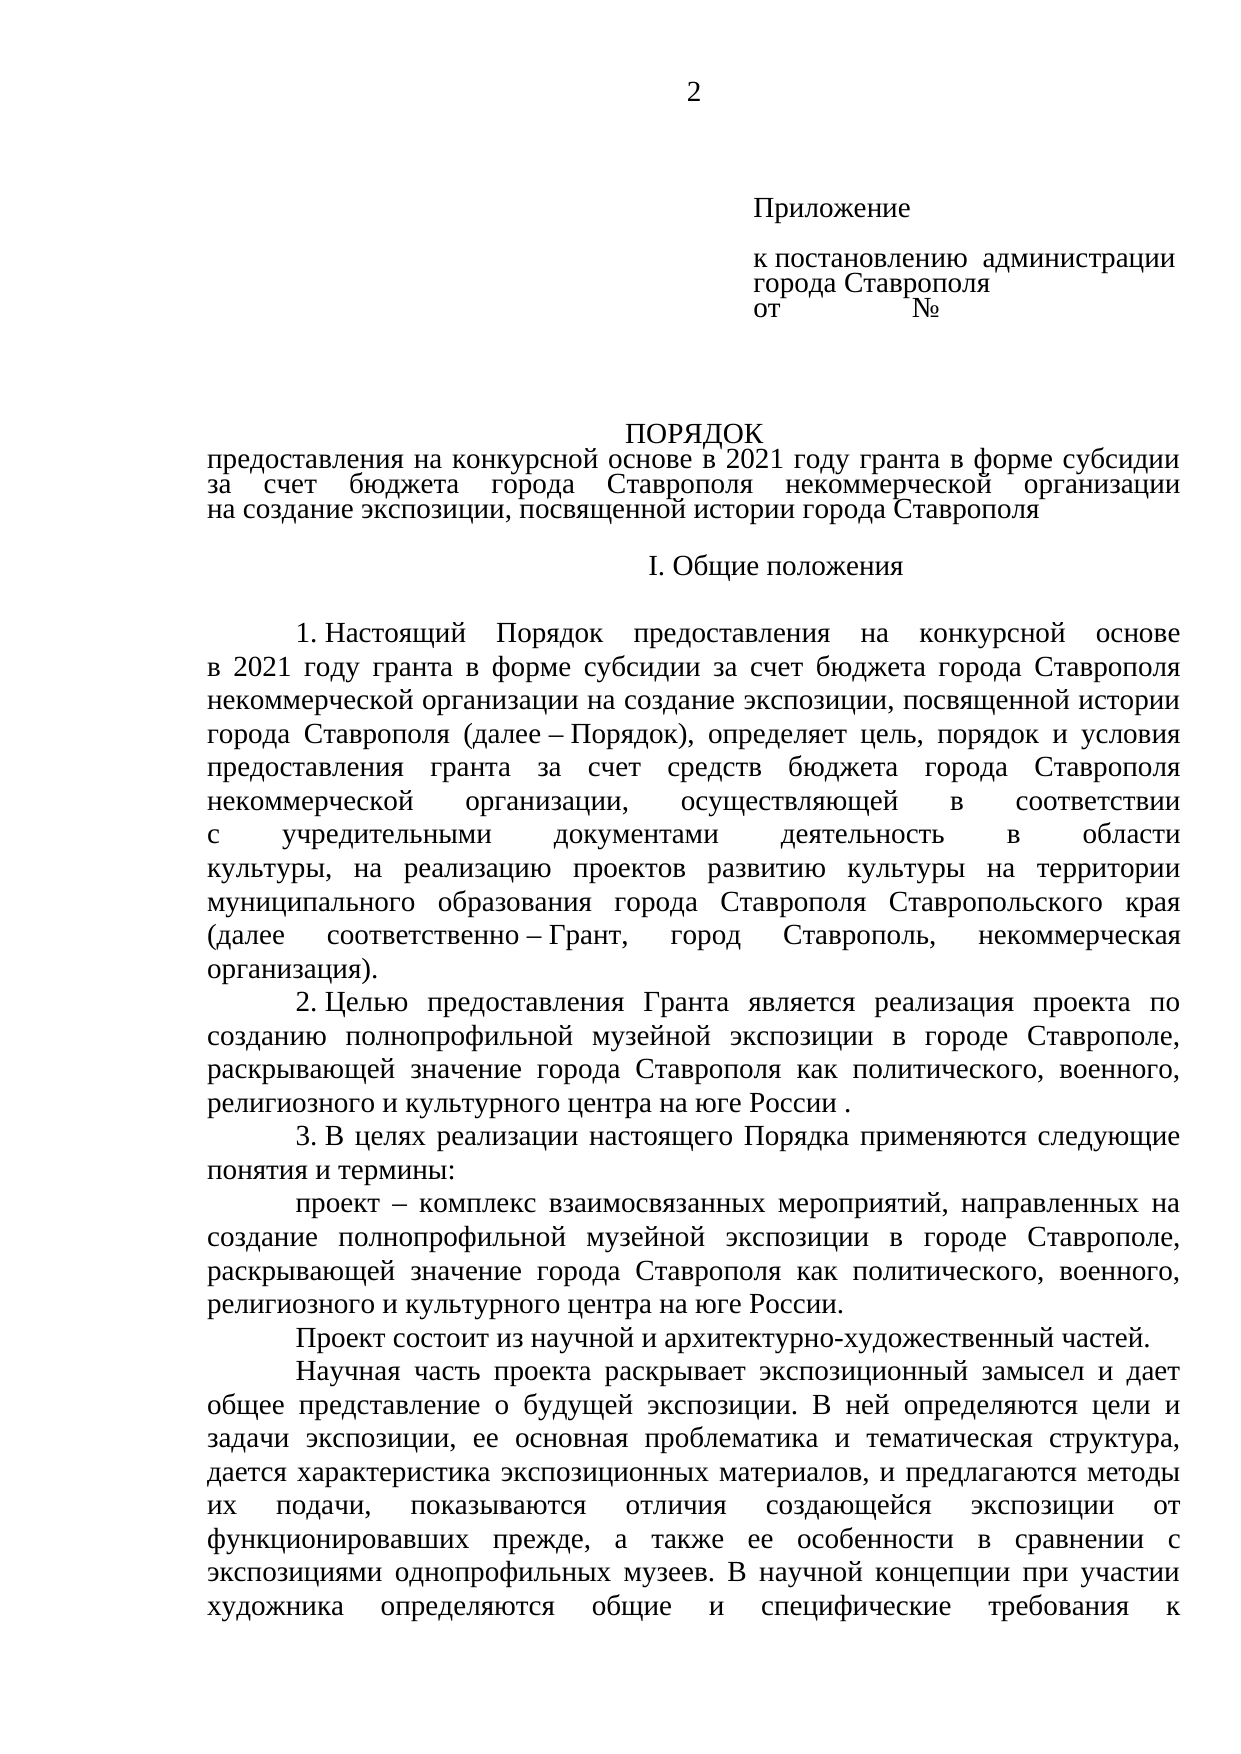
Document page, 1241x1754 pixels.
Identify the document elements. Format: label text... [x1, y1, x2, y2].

text 3. В целях реализации настоящего Порядка применяются следующие понятия и термины: [207, 1118, 1181, 1186]
text от № [753, 298, 1181, 323]
text проект – комплекс взаимосвязанных мероприятий, направленных на создание полнопрофильной музейной экспозиции в городе Ставрополе, раскрывающей значение города Ставрополя как политического, военного, религиозного и культурного центра на юге России. [207, 1186, 1181, 1320]
text Проект состоит из научной и архитектурно-художественный частей. [207, 1320, 1181, 1353]
title ПОРЯДОК [207, 423, 1181, 448]
text предоставления на конкурсной основе в 2021 году гранта в форме субсидии за счет бюджета города Ставрополя некоммерческой организации на создание экспозиции, посвященной истории города Ставрополя [207, 448, 1181, 523]
text к постановлению администрации города Ставрополя [753, 248, 1181, 298]
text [207, 1353, 1181, 1622]
text 2. Целью предоставления Гранта является реализация проекта по созданию полнопрофильной музейной экспозиции в городе Ставрополе, раскрывающей значение города Ставрополя как политического, военного, религиозного и культурного центра на юге России . [207, 984, 1181, 1118]
text Приложение [753, 198, 1181, 223]
list I. Общие положения [370, 548, 1181, 582]
text 1. Настоящий Порядок предоставления на конкурсной основе в 2021 году гранта в форме субсидии за счет бюджета города Ставрополя некоммерческой организации на создание экспозиции, посвященной истории города Ставрополя (далее – Порядок), определяет цель, порядок и условия предоставления гранта за счет средств бюджета города Ставрополя некоммерческой организации, осуществляющей в соответствии с учредительными документами деятельность в области культуры, на реализацию проектов развитию культуры на территории муниципального образования города Ставрополя Ставропольского края (далее соответственно – Грант, город Ставрополь, некоммерческая организация). [207, 615, 1181, 984]
